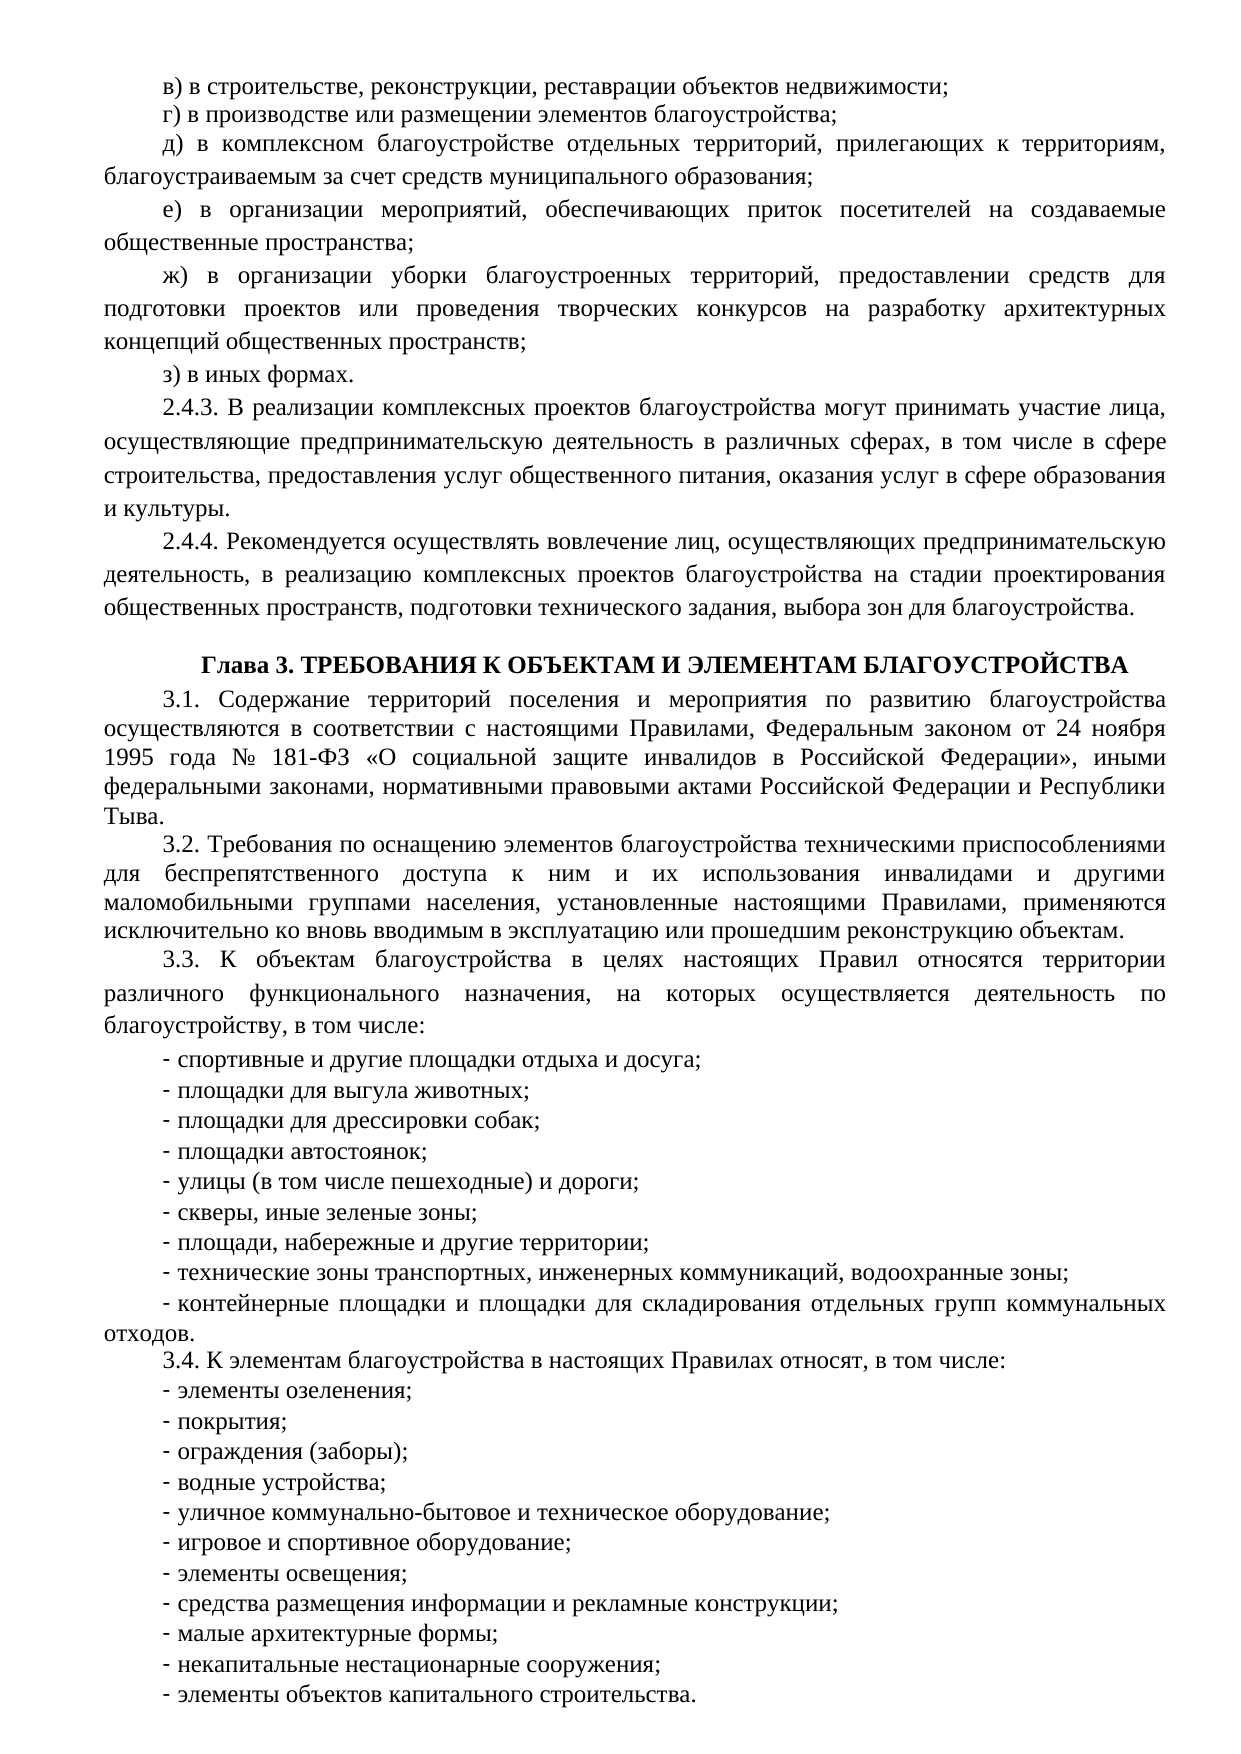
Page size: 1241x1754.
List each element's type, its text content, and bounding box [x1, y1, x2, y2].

list площади, набережные и другие территории; [103, 1226, 1167, 1256]
text в) в строительстве, реконструкции, реставрации объектов недвижимости; [103, 72, 1167, 100]
list скверы, иные зеленые зоны; [103, 1196, 1167, 1226]
list ограждения (заборы); [103, 1435, 1167, 1466]
text 3.2. Требования по оснащению элементов благоустройства техническими приспособлениями для беспрепятственного доступа к ним и их использования инвалидами и другими маломобильными группами населения, установленные настоящими Правилами, применяются исключительно ко вновь вводимым в эксплуатацию или прошедшим реконструкцию объектам. [103, 830, 1167, 944]
text 2.4.4. Рекомендуется осуществлять вовлечение лиц, осуществляющих предпринимательскую деятельность, в реализацию комплексных проектов благоустройства на стадии проектирования общественных пространств, подготовки технического задания, выбора зон для благоустройства. [103, 526, 1167, 621]
list контейнерные площадки и площадки для складирования отдельных групп коммунальных отходов. [103, 1287, 1167, 1346]
list технические зоны транспортных, инженерных коммуникаций, водоохранные зоны; [103, 1256, 1167, 1287]
list улицы (в том числе пешеходные) и дороги; [103, 1166, 1167, 1196]
list покрытия; [103, 1405, 1167, 1435]
text е) в организации мероприятий, обеспечивающих приток посетителей на создаваемые общественные пространства; [103, 194, 1167, 256]
list элементы озеленения; [103, 1374, 1167, 1405]
text Глава 3. ТРЕБОВАНИЯ К ОБЪЕКТАМ И ЭЛЕМЕНТАМ БЛАГОУСТРОЙСТВА [103, 650, 1167, 679]
list водные устройства; [103, 1466, 1167, 1496]
list средства размещения информации и рекламные конструкции; [103, 1587, 1167, 1617]
text г) в производстве или размещении элементов благоустройства; [103, 100, 1167, 128]
text 3.4. К элементам благоустройства в настоящих Правилах относят, в том числе: [103, 1346, 1167, 1374]
text 3.3. К объектам благоустройства в целях настоящих Правил относятся территории различного функционального назначения, на которых осуществляется деятельность по благоустройству, в том числе: [103, 944, 1167, 1039]
list малые архитектурные формы; [103, 1617, 1167, 1648]
list площадки автостоянок; [103, 1135, 1167, 1165]
text д) в комплексном благоустройстве отдельных территорий, прилегающих к территориям, благоустраиваемым за счет средств муниципального образования; [103, 128, 1167, 190]
text ж) в организации уборки благоустроенных территорий, предоставлении средств для подготовки проектов или проведения творческих конкурсов на разработку архитектурных концепций общественных пространств; [103, 260, 1167, 355]
text 3.1. Содержание территорий поселения и мероприятия по развитию благоустройства осуществляются в соответствии с настоящими Правилами, Федеральным законом от 24 ноября 1995 года № 181-ФЗ «О социальной защите инвалидов в Российской Федерации», иными федеральными законами, нормативными правовыми актами Российской Федерации и Республики Тыва. [103, 684, 1167, 829]
list игровое и спортивное оборудование; [103, 1527, 1167, 1557]
text 2.4.3. В реализации комплексных проектов благоустройства могут принимать участие лица, осуществляющие предпринимательскую деятельность в различных сферах, в том числе в сфере строительства, предоставления услуг общественного питания, оказания услуг в сфере образования и культуры. [103, 392, 1167, 522]
text з) в иных формах. [103, 359, 1167, 388]
list спортивные и другие площадки отдыха и досуга; [103, 1044, 1167, 1074]
list площадки для дрессировки собак; [103, 1105, 1167, 1135]
list уличное коммунально-бытовое и техническое оборудование; [103, 1496, 1167, 1527]
list площадки для выгула животных; [103, 1074, 1167, 1105]
list некапитальные нестационарные сооружения; [103, 1648, 1167, 1678]
list элементы освещения; [103, 1557, 1167, 1587]
list элементы объектов капитального строительства. [103, 1678, 1167, 1708]
